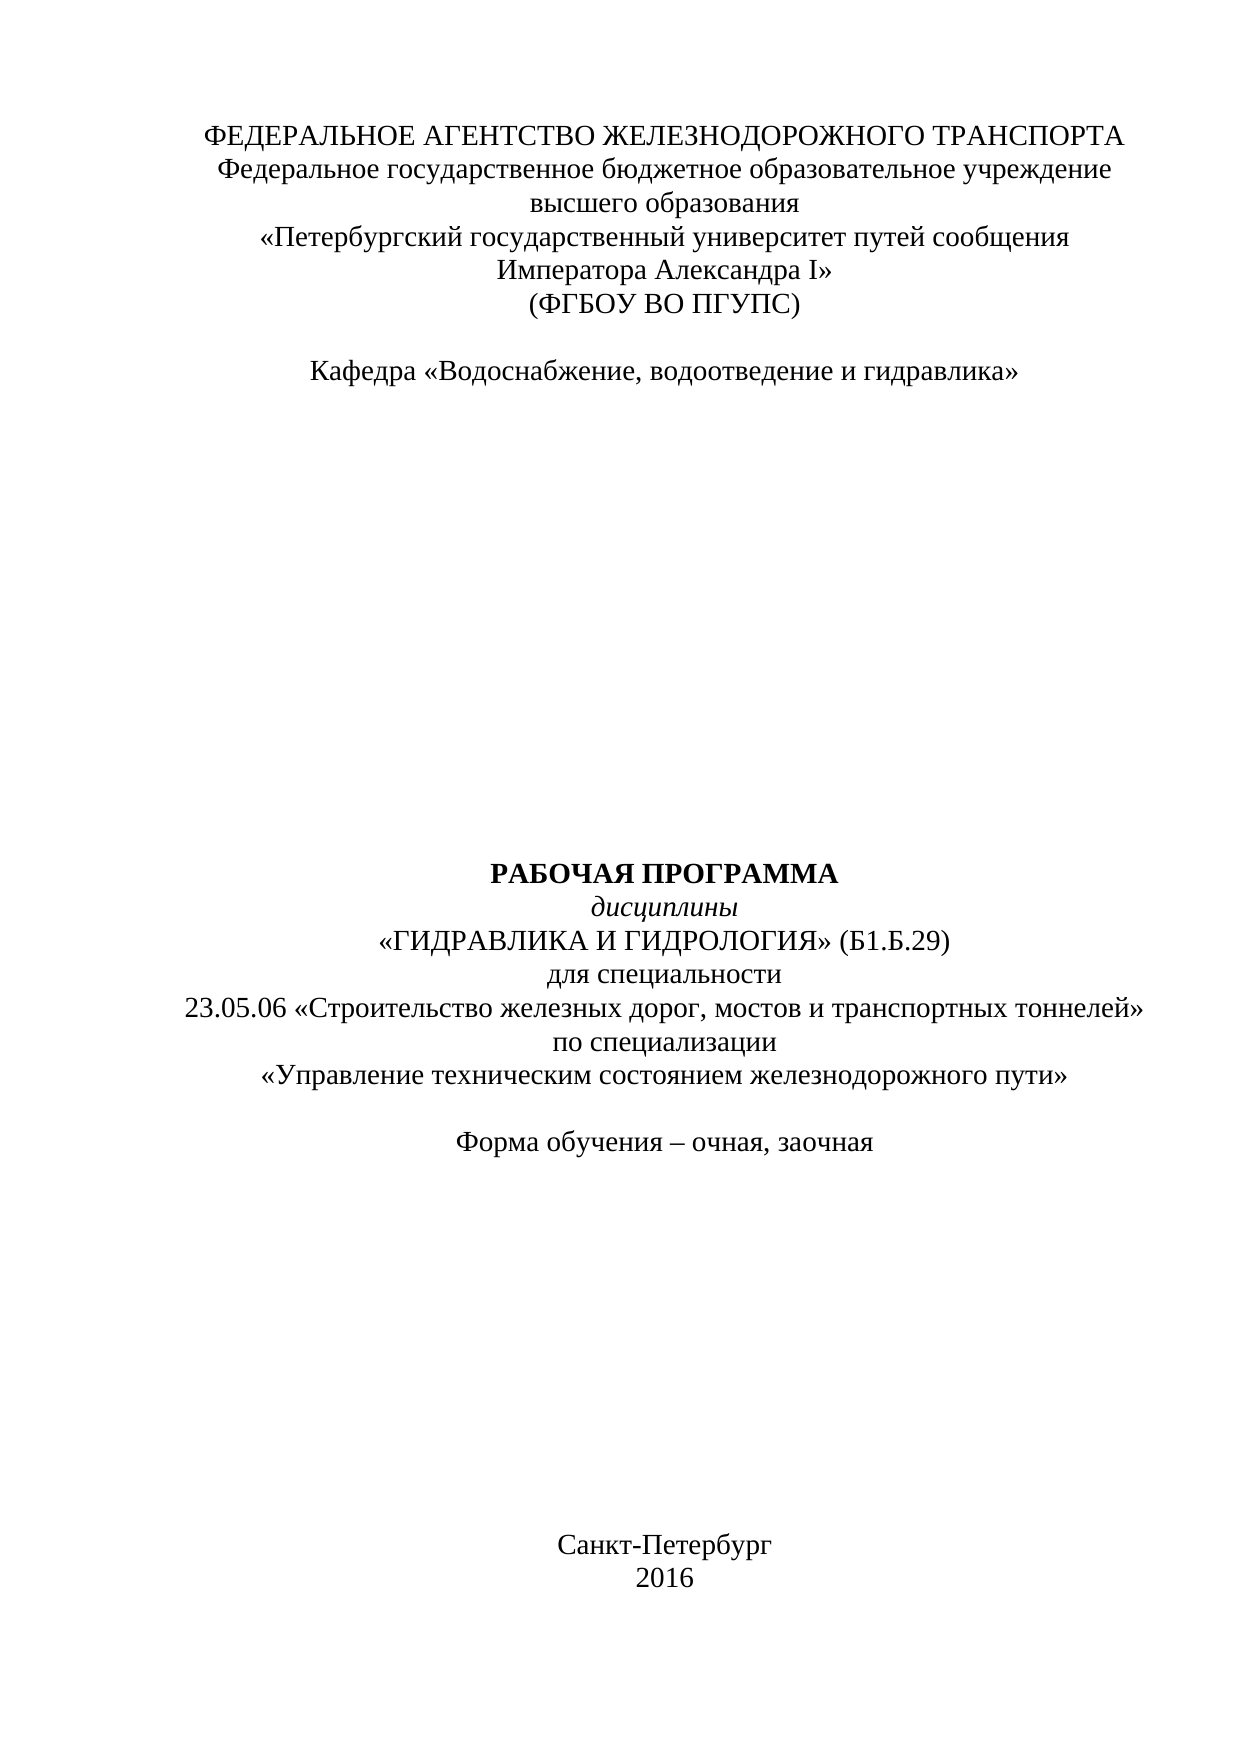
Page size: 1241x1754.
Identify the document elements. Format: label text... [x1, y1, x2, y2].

text 2016 [177, 1560, 1152, 1594]
text дисциплины [177, 889, 1152, 923]
text (ФГБОУ ВО ПГУПС) [177, 286, 1152, 319]
text «ГИДРАВЛИКА И ГИДРОЛОГИЯ» (Б1.Б.29) [177, 923, 1152, 957]
text для специальности [177, 957, 1152, 990]
text по специализации [177, 1024, 1152, 1057]
text РАБОЧАЯ ПРОГРАММА [177, 856, 1152, 889]
text «Управление техническим состоянием железнодорожного пути» [177, 1057, 1152, 1091]
text Форма обучения – очная, заочная [177, 1124, 1152, 1158]
text Санкт-Петербург [177, 1527, 1152, 1560]
text «Петербургский государственный университет путей сообщения [177, 219, 1152, 252]
text Федеральное государственное бюджетное образовательное учреждение высшего образования [177, 152, 1152, 219]
text Императора Александра I» [177, 252, 1152, 286]
text ФЕДЕРАЛЬНОЕ АГЕНТСТВО ЖЕЛЕЗНОДОРОЖНОГО ТРАНСПОРТА [177, 118, 1152, 152]
text Кафедра «Водоснабжение, водоотведение и гидравлика» [177, 353, 1152, 386]
text 23.05.06 «Строительство железных дорог, мостов и транспортных тоннелей» [177, 990, 1152, 1024]
